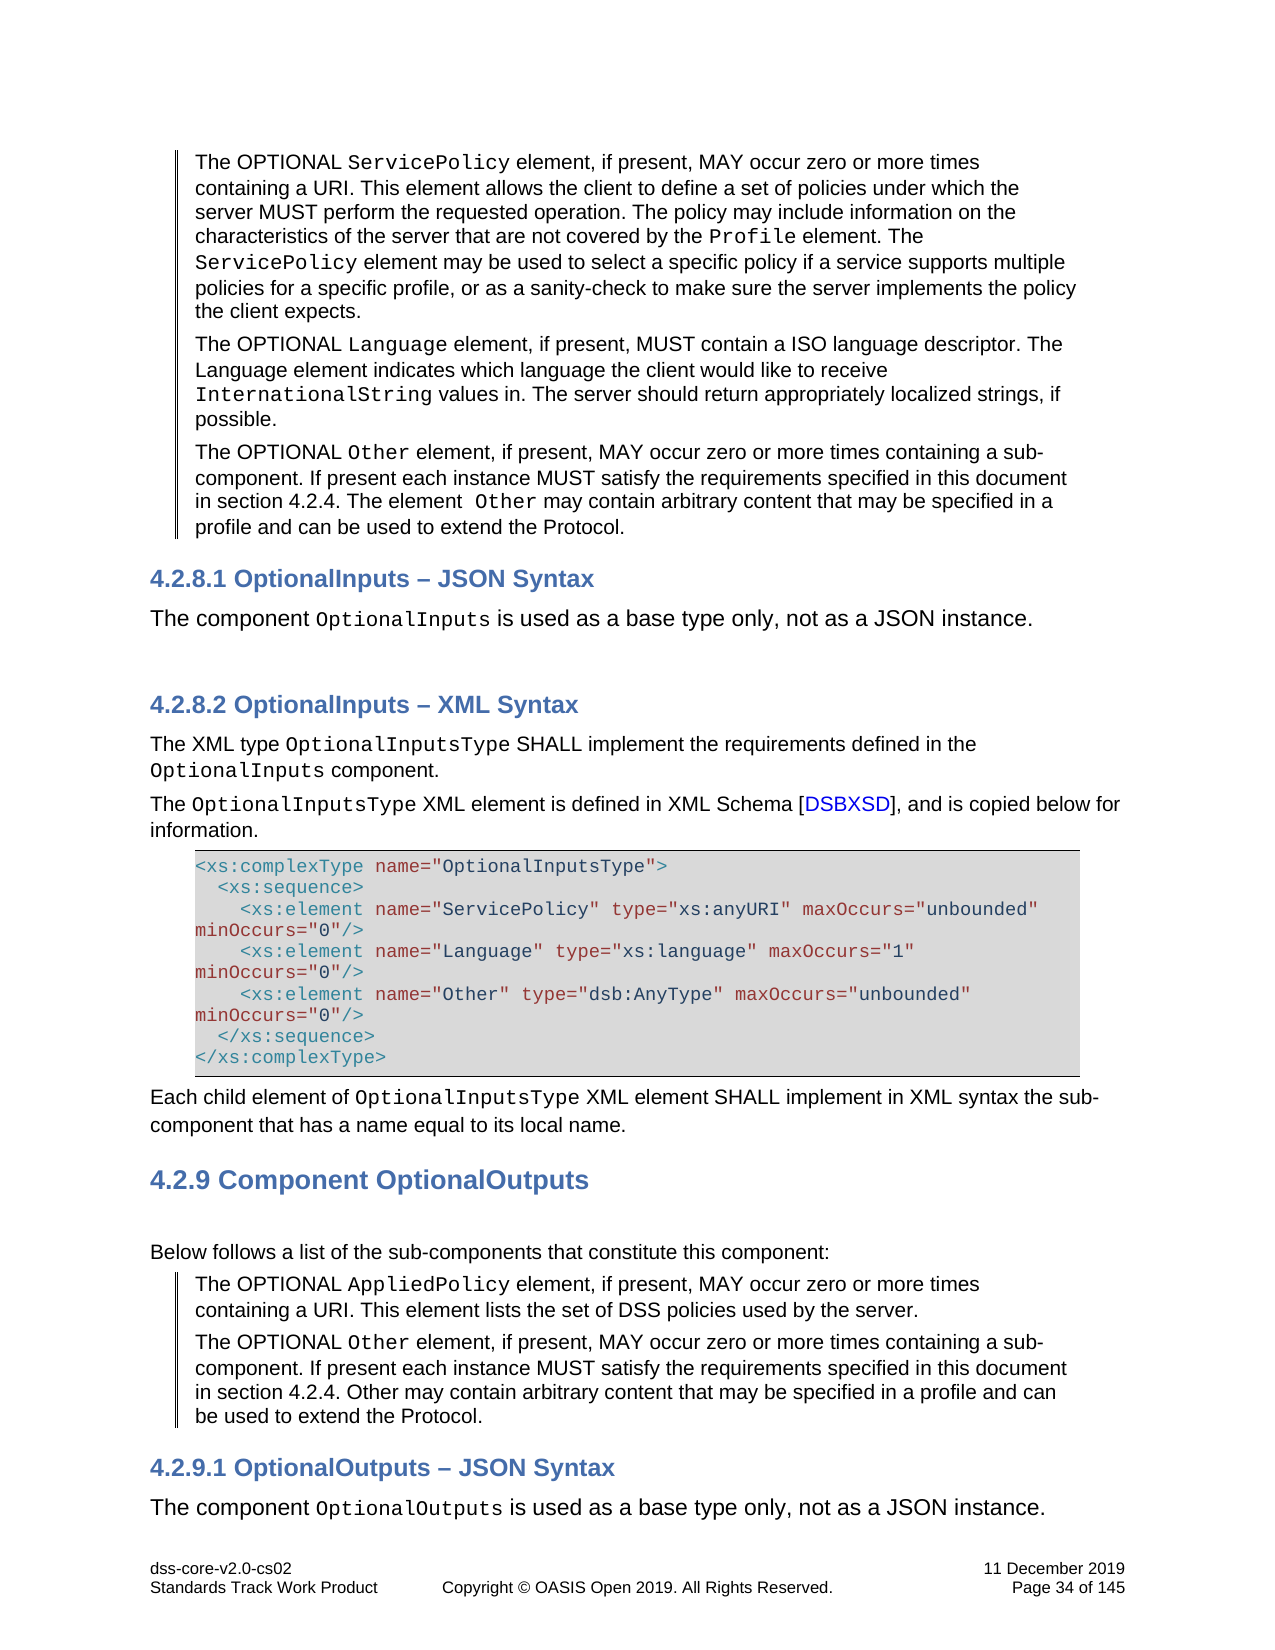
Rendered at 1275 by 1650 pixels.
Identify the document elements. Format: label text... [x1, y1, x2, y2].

subtitle OptionalInputs – XML Syntax [150, 690, 1125, 719]
text The OPTIONAL ServicePolicy element, if present, MAY occur zero or more times containing a URI. This element allows the client to define a set of policies under which the server MUST perform the requested operation. The policy may include information on the characteristics of the server that are not covered by the Profile element. The ServicePolicy element may be used to select a specific policy if a service supports multiple policies for a specific profile, or as a sanity-check to make sure the server implements the policy the client expects. [178, 150, 1080, 323]
text <xs:sequence> [195, 871, 1080, 892]
text The XML type OptionalInputsType SHALL implement the requirements defined in the OptionalInputs component. [150, 732, 1125, 783]
text The component OptionalInputs is used as a base type only, not as a JSON instance. [150, 605, 1125, 633]
subtitle OptionalOutputs – JSON Syntax [150, 1453, 1125, 1482]
subtitle OptionalInputs – JSON Syntax [150, 564, 1125, 593]
text <xs:element name="Other" type="dsb:AnyType" maxOccurs="unbounded" minOccurs="0"/> [195, 977, 1080, 1020]
text </xs:sequence> [195, 1020, 1080, 1041]
subtitle Component OptionalOutputs [150, 1164, 1125, 1195]
text The OPTIONAL Other element, if present, MAY occur zero or more times containing a sub-component. If present each instance MUST satisfy the requirements specified in this document in section 4.2.4. The element Other may contain arbitrary content that may be specified in a profile and can be used to extend the Protocol. [178, 439, 1080, 539]
text Below follows a list of the sub-components that constitute this component: [150, 1240, 1125, 1264]
text <xs:element name="ServicePolicy" type="xs:anyURI" maxOccurs="unbounded" minOccurs="0"/> [195, 892, 1080, 935]
text The OPTIONAL AppliedPolicy element, if present, MAY occur zero or more times containing a URI. This element lists the set of DSS policies used by the server. [178, 1272, 1080, 1322]
text The OPTIONAL Other element, if present, MAY occur zero or more times containing a sub-component. If present each instance MUST satisfy the requirements specified in this document in section 4.2.4. Other may contain arbitrary content that may be specified in a profile and can be used to extend the Protocol. [178, 1330, 1080, 1428]
text <xs:complexType name="OptionalInputsType"> [195, 851, 1080, 871]
text The OPTIONAL Language element, if present, MUST contain a ISO language descriptor. The Language element indicates which language the client would like to receive InternationalString values in. The server should return appropriately localized strings, if possible. [178, 332, 1080, 431]
text <xs:element name="Language" type="xs:language" maxOccurs="1" minOccurs="0"/> [195, 935, 1080, 977]
text The component OptionalOutputs is used as a base type only, not as a JSON instance. [150, 1494, 1125, 1522]
text The OptionalInputsType XML element is defined in XML Schema [DSBXSD], and is copied below for information. [150, 792, 1125, 841]
text Each child element of OptionalInputsType XML element SHALL implement in XML syntax the sub-component that has a name equal to its local name. [150, 1085, 1125, 1137]
text </xs:complexType> [195, 1041, 1080, 1076]
